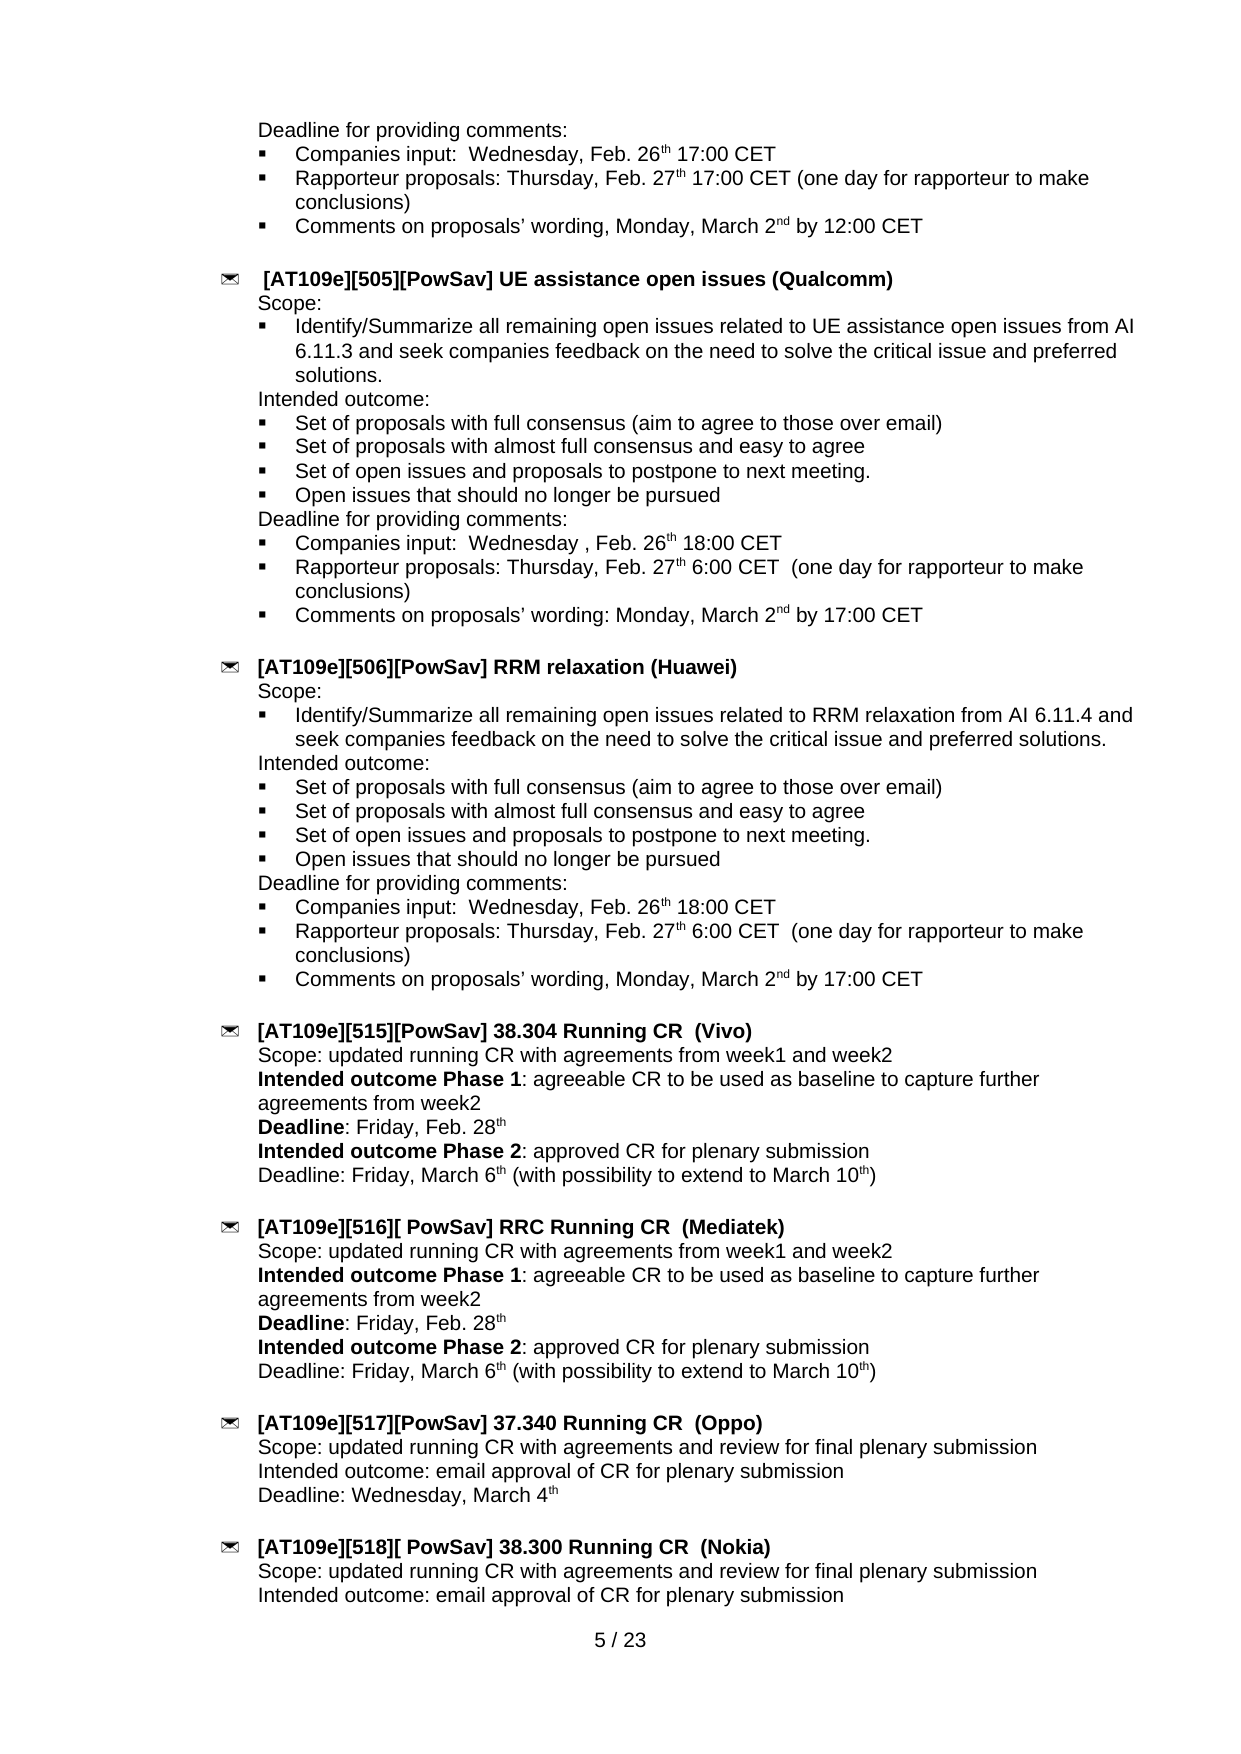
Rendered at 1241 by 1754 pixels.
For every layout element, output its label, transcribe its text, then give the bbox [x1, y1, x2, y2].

list Open issues that should no longer be pursued [257, 482, 1152, 507]
text Deadline: Friday, Feb. 28th [220, 1311, 1152, 1335]
text Intended outcome Phase 2: approved CR for plenary submission [220, 1335, 1152, 1359]
text Intended outcome Phase 1: agreeable CR to be used as baseline to capture further agreements from week2 [220, 1263, 1152, 1311]
list Set of open issues and proposals to postpone to next meeting. [257, 823, 1152, 847]
text Deadline: Friday, March 6th (with possibility to extend to March 10th) [220, 1163, 1152, 1187]
text [AT109e][515][PowSav] 38.304 Running CR (Vivo) [220, 1019, 1152, 1043]
text Intended outcome: email approval of CR for plenary submission [220, 1459, 1152, 1483]
list Comments on proposals’ wording, Monday, March 2nd by 12:00 CET [257, 214, 1152, 238]
text Deadline for providing comments: [220, 871, 1152, 895]
text Scope: [257, 290, 1152, 314]
text Intended outcome: email approval of CR for plenary submission [220, 1583, 1152, 1607]
list Rapporteur proposals: Thursday, Feb. 27th 6:00 CET (one day for rapporteur to make conclusions) [257, 919, 1152, 967]
text Deadline for providing comments: [220, 118, 1152, 142]
text Intended outcome Phase 1: agreeable CR to be used as baseline to capture further agreements from week2 [220, 1067, 1152, 1115]
list Set of proposals with full consensus (aim to agree to those over email) [257, 410, 1152, 434]
list Identify/Summarize all remaining open issues related to RRM relaxation from AI 6.11.4 and seek companies feedback on the need to solve the critical issue and preferred solutions. [257, 703, 1152, 751]
text Deadline: Wednesday, March 4th [220, 1483, 1152, 1507]
list Rapporteur proposals: Thursday, Feb. 27th 17:00 CET (one day for rapporteur to make conclusions) [257, 166, 1152, 214]
text [AT109e][516][ PowSav] RRC Running CR (Mediatek) [220, 1215, 1152, 1239]
list Set of proposals with full consensus (aim to agree to those over email) [257, 775, 1152, 799]
text Scope: updated running CR with agreements from week1 and week2 [220, 1239, 1152, 1263]
text Scope: [257, 679, 1152, 703]
text Scope: updated running CR with agreements and review for final plenary submission [220, 1435, 1152, 1459]
text [AT109e][505][PowSav] UE assistance open issues (Qualcomm) [220, 266, 1152, 290]
list Set of proposals with almost full consensus and easy to agree [257, 434, 1152, 458]
text Intended outcome: [220, 386, 1152, 410]
text [AT109e][506][PowSav] RRM relaxation (Huawei) [220, 655, 1152, 679]
text [AT109e][517][PowSav] 37.340 Running CR (Oppo) [220, 1411, 1152, 1435]
list Rapporteur proposals: Thursday, Feb. 27th 6:00 CET (one day for rapporteur to make conclusions) [257, 554, 1152, 603]
list Comments on proposals’ wording, Monday, March 2nd by 17:00 CET [257, 967, 1152, 991]
list Companies input: Wednesday, Feb. 26th 18:00 CET [257, 895, 1152, 919]
text Scope: updated running CR with agreements from week1 and week2 [220, 1043, 1152, 1067]
text Intended outcome Phase 2: approved CR for plenary submission [220, 1139, 1152, 1163]
text [AT109e][518][ PowSav] 38.300 Running CR (Nokia) [220, 1535, 1152, 1559]
list Identify/Summarize all remaining open issues related to UE assistance open issues from AI 6.11.3 and seek companies feedback on the need to solve the critical issue and preferred solutions. [257, 314, 1152, 386]
list Set of proposals with almost full consensus and easy to agree [257, 799, 1152, 823]
text Deadline for providing comments: [220, 507, 1152, 531]
list Companies input: Wednesday, Feb. 26th 17:00 CET [257, 142, 1152, 166]
text Scope: updated running CR with agreements and review for final plenary submission [220, 1559, 1152, 1583]
list Companies input: Wednesday , Feb. 26th 18:00 CET [257, 531, 1152, 554]
text Deadline: Friday, March 6th (with possibility to extend to March 10th) [220, 1359, 1152, 1383]
list Set of open issues and proposals to postpone to next meeting. [257, 458, 1152, 482]
list Open issues that should no longer be pursued [257, 847, 1152, 871]
list Comments on proposals’ wording: Monday, March 2nd by 17:00 CET [257, 603, 1152, 627]
text Intended outcome: [220, 751, 1152, 775]
text Deadline: Friday, Feb. 28th [220, 1115, 1152, 1139]
